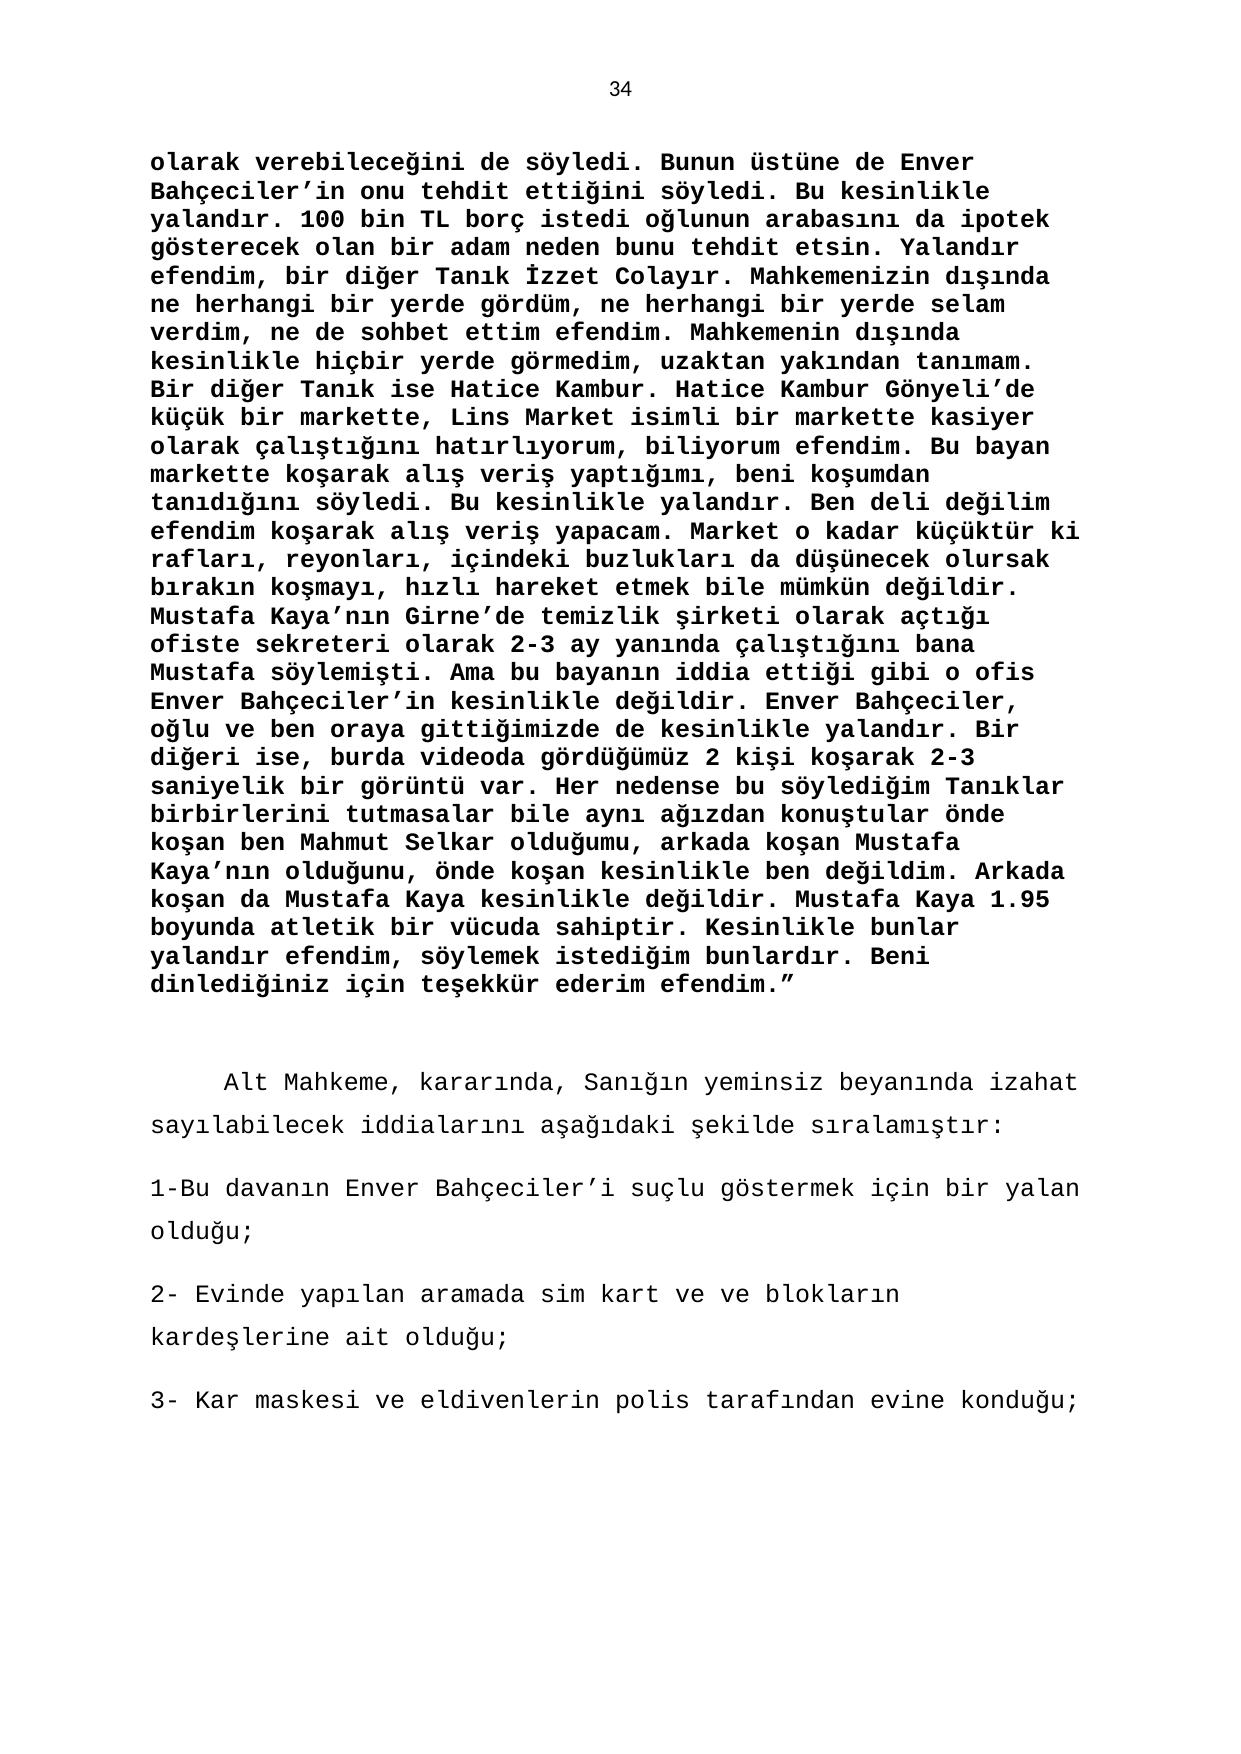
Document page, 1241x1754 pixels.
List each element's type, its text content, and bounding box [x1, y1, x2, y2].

text 3- Kar maskesi ve eldivenlerin polis tarafından evine konduğu; [150, 1387, 1090, 1416]
text olarak verebileceğini de söyledi. Bunun üstüne de Enver Bahçeciler’in onu tehdit ettiğini söyledi. Bu kesinlikle yalandır. 100 bin TL borç istedi oğlunun arabasını da ipotek gösterecek olan bir adam neden bunu tehdit etsin. Yalandır efendim, bir diğer Tanık İzzet Colayır. Mahkemenizin dışında ne herhangi bir yerde gördüm, ne herhangi bir yerde selam verdim, ne de sohbet ettim efendim. Mahkemenin dışında kesinlikle hiçbir yerde görmedim, uzaktan yakından tanımam. Bir diğer Tanık ise Hatice Kambur. Hatice Kambur Gönyeli’de küçük bir markette, Lins Market isimli bir markette kasiyer olarak çalıştığını hatırlıyorum, biliyorum efendim. Bu bayan markette koşarak alış veriş yaptığımı, beni koşumdan tanıdığını söyledi. Bu kesinlikle yalandır. Ben deli değilim efendim koşarak alış veriş yapacam. Market o kadar küçüktür ki rafları, reyonları, içindeki buzlukları da düşünecek olursak bırakın koşmayı, hızlı hareket etmek bile mümkün değildir. Mustafa Kaya’nın Girne’de temizlik şirketi olarak açtığı ofiste sekreteri olarak 2-3 ay yanında çalıştığını bana Mustafa söylemişti. Ama bu bayanın iddia ettiği gibi o ofis Enver Bahçeciler’in kesinlikle değildir. Enver Bahçeciler, oğlu ve ben oraya gittiğimizde de kesinlikle yalandır. Bir diğeri ise, burda videoda gördüğümüz 2 kişi koşarak 2-3 saniyelik bir görüntü var. Her nedense bu söylediğim Tanıklar birbirlerini tutmasalar bile aynı ağızdan konuştular önde koşan ben Mahmut Selkar olduğumu, arkada koşan Mustafa Kaya’nın olduğunu, önde koşan kesinlikle ben değildim. Arkada koşan da Mustafa Kaya kesinlikle değildir. Mustafa Kaya 1.95 boyunda atletik bir vücuda sahiptir. Kesinlikle bunlar yalandır efendim, söylemek istediğim bunlardır. Beni dinlediğiniz için teşekkür ederim efendim.” [150, 150, 1090, 1000]
text Alt Mahkeme, kararında, Sanığın yeminsiz beyanında izahat sayılabilecek iddialarını aşağıdaki şekilde sıralamıştır: [150, 1070, 1090, 1141]
text 2- Evinde yapılan aramada sim kart ve ve blokların kardeşlerine ait olduğu; [150, 1282, 1090, 1352]
text 1-Bu davanın Enver Bahçeciler’i suçlu göstermek için bir yalan olduğu; [150, 1176, 1090, 1247]
